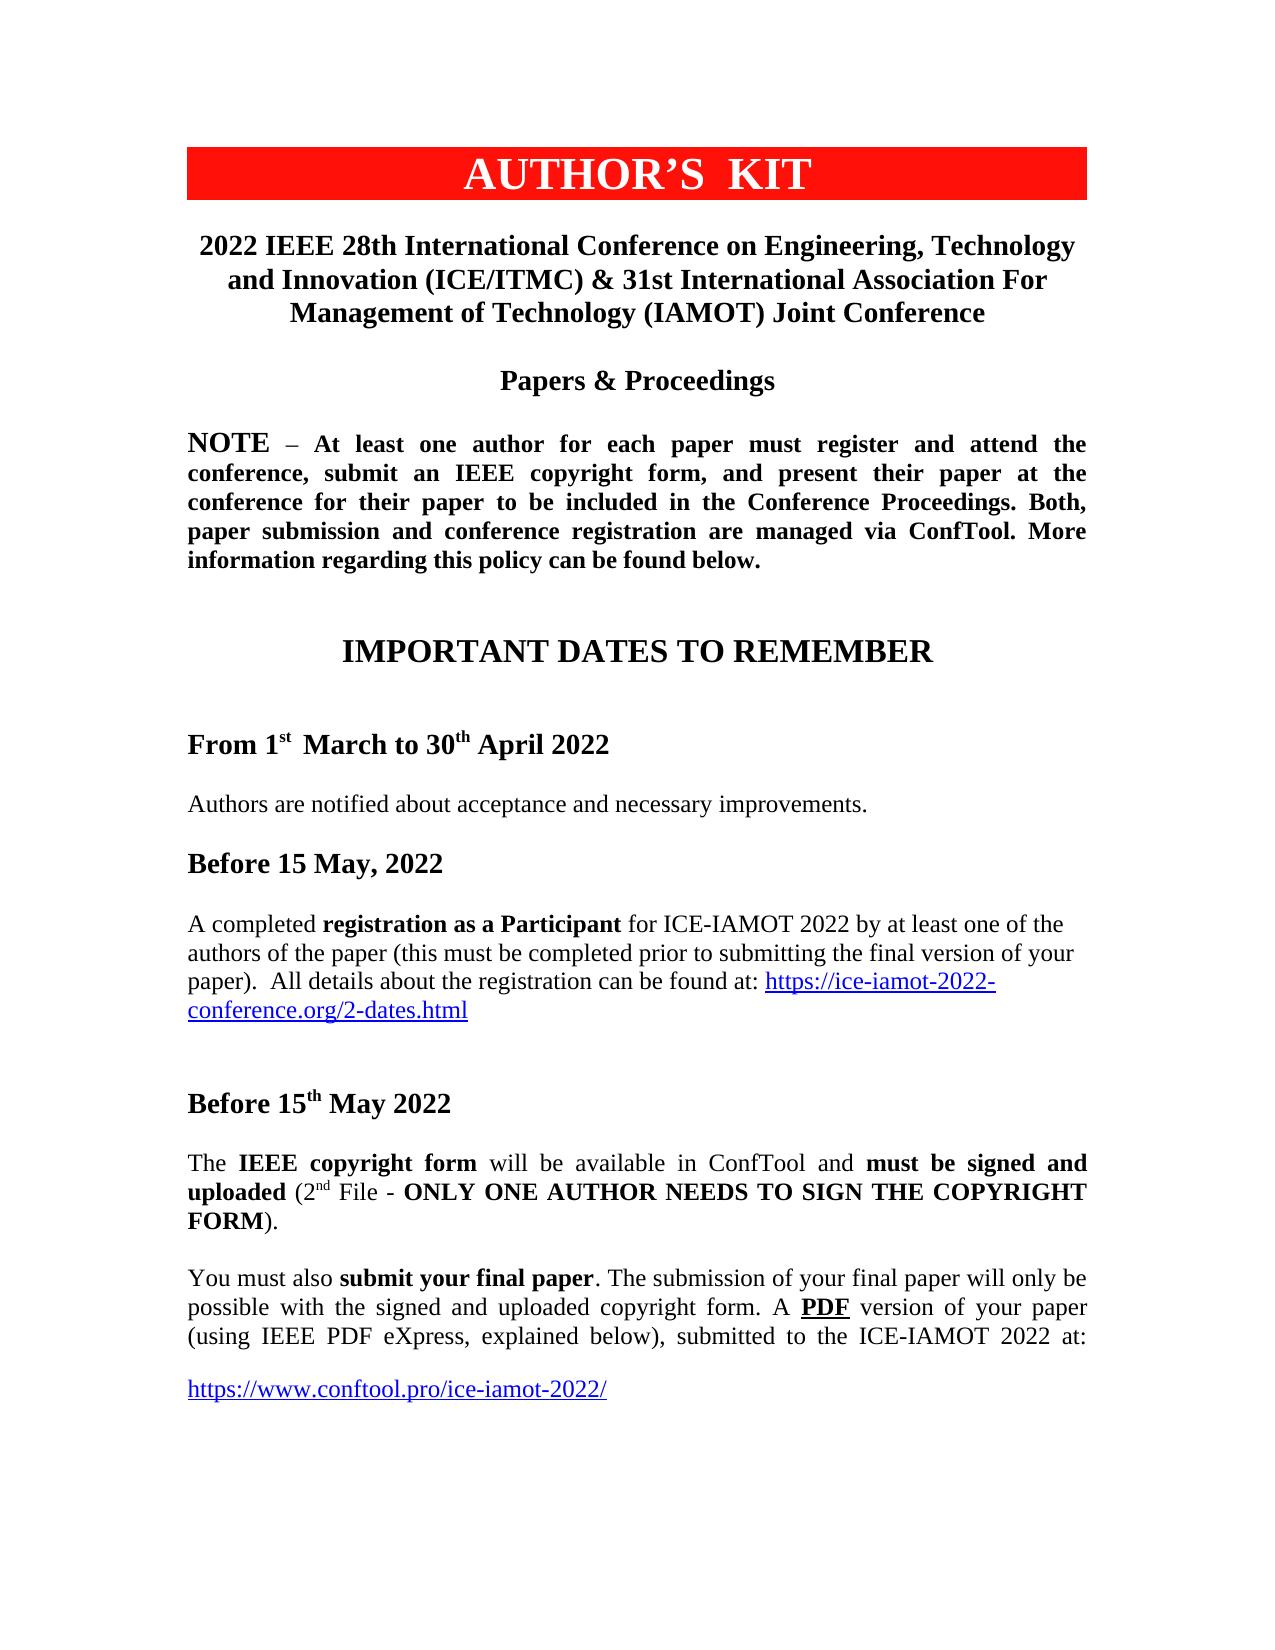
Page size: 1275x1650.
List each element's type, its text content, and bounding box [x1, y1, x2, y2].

text Papers & Proceedings [187, 363, 1087, 396]
text IMPORTANT DATES TO REMEMBER [187, 631, 1087, 669]
text A completed registration as a Participant for ICE-IAMOT 2022 by at least one of the authors of the paper (this must be completed prior to submitting the final version of your paper). All details about the registration can be found at: https://ice-iamot-2022-conference.org/2-dates.html [187, 909, 1087, 1024]
text Before 15th May 2022 [187, 1086, 1087, 1120]
text Authors are notified about acceptance and necessary improvements. [187, 789, 1087, 818]
text The IEEE copyright form will be available in ConfTool and must be signed and uploaded (2nd File - ONLY ONE AUTHOR NEEDS TO SIGN THE COPYRIGHT FORM). [187, 1148, 1087, 1235]
text Before 15 May, 2022 [187, 847, 1087, 880]
text From 1st March to 30th April 2022 [187, 727, 1087, 760]
text NOTE – At least one author for each paper must register and attend the conference, submit an IEEE copyright form, and present their paper at the conference for their paper to be included in the Conference Proceedings. Both, paper submission and conference registration are managed via ConfTool. More information regarding this policy can be found below. [187, 425, 1087, 573]
text AUTHOR’S KIT [187, 147, 1087, 200]
text https://www.conftool.pro/ice-iamot-2022/ [187, 1374, 1087, 1402]
text 2022 IEEE 28th International Conference on Engineering, Technology and Innovation (ICE/ITMC) & 31st International Association For Management of Technology (IAMOT) Joint Conference [187, 228, 1087, 329]
text You must also submit your final paper. The submission of your final paper will only be possible with the signed and uploaded copyright form. A PDF version of your paper (using IEEE PDF eXpress, explained below), submitted to the ICE-IAMOT 2022 at: [187, 1263, 1087, 1374]
